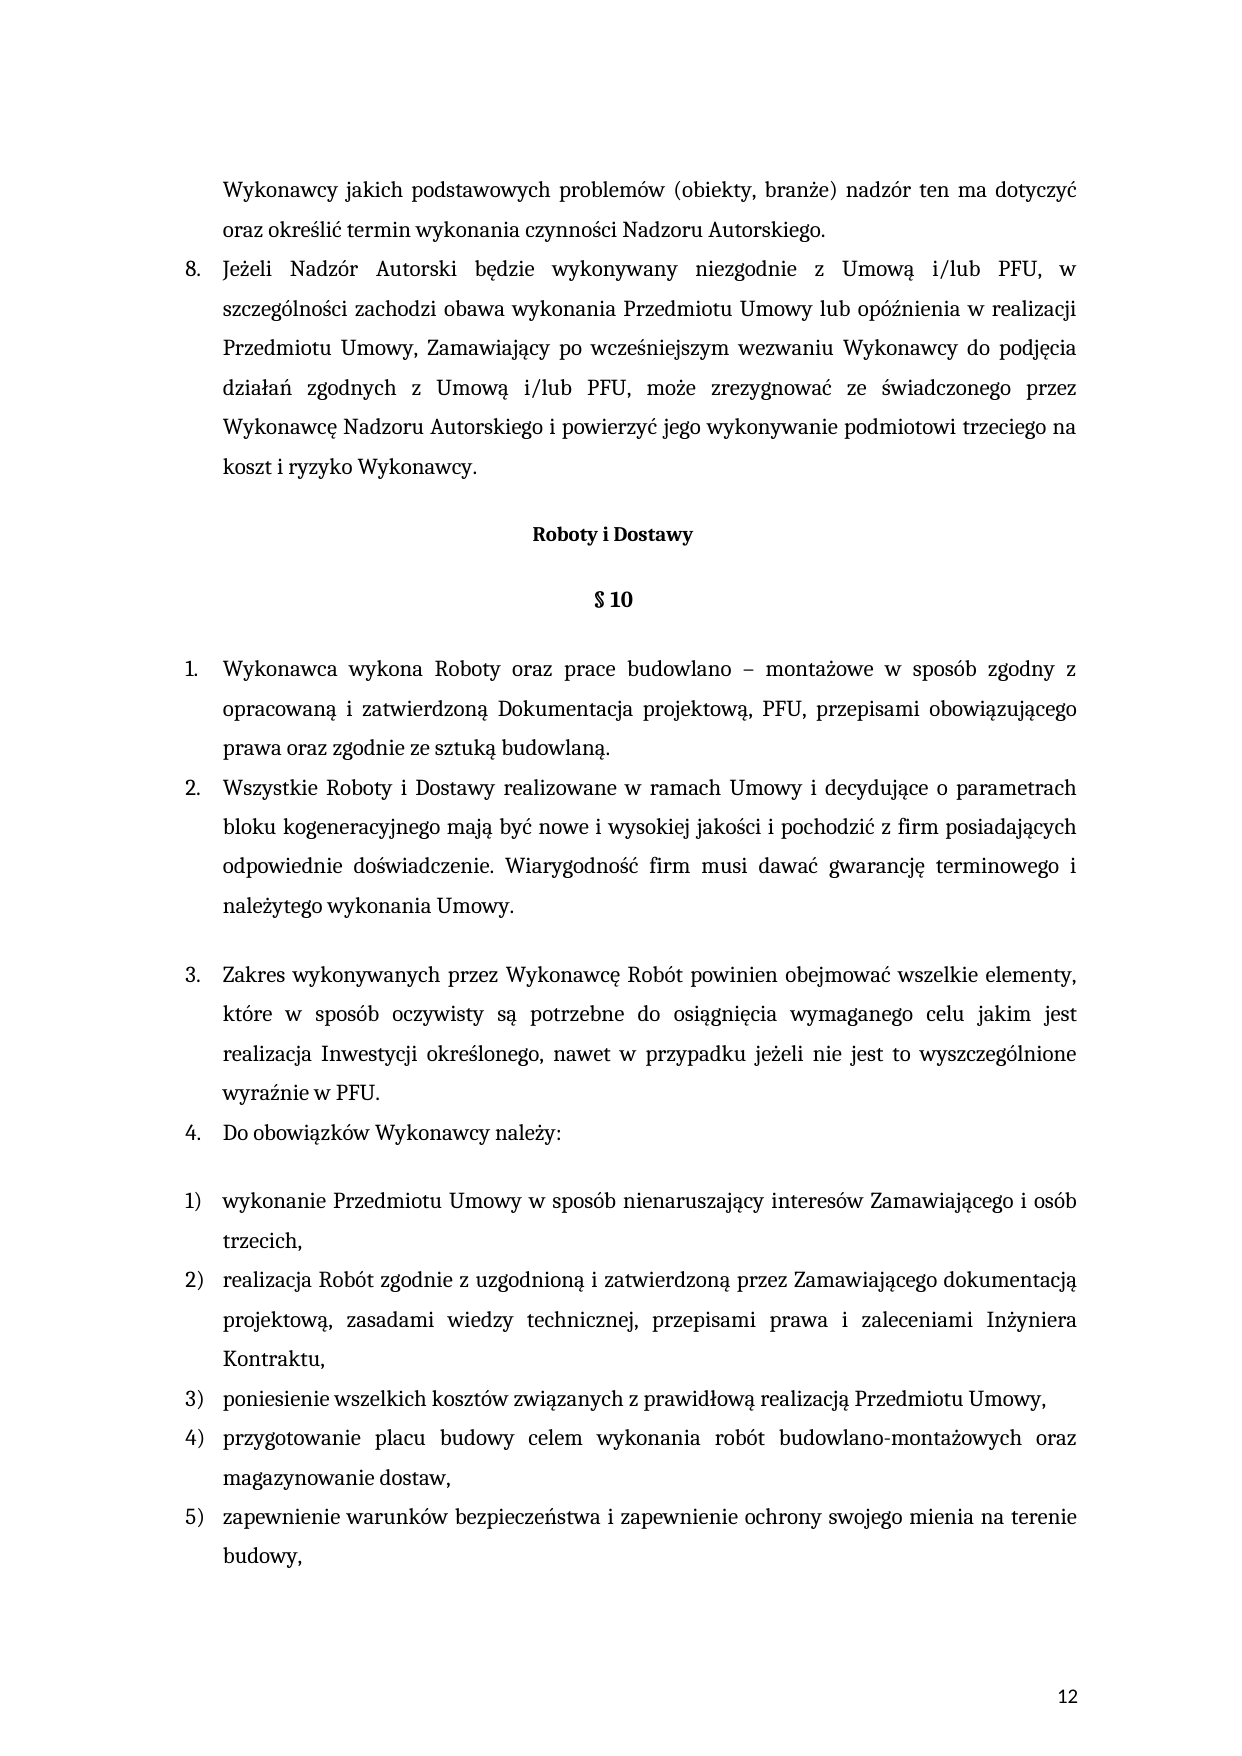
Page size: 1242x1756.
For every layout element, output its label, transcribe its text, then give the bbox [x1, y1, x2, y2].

list Jeżeli Nadzór Autorski będzie wykonywany niezgodnie z Umową i/lub PFU, w szczególności zachodzi obawa wykonania Przedmiotu Umowy lub opóźnienia w realizacji Przedmiotu Umowy, Zamawiający po wcześniejszym wezwaniu Wykonawcy do podjęcia działań zgodnych z Umową i/lub PFU, może zrezygnować ze świadczonego przez Wykonawcę Nadzoru Autorskiego i powierzyć jego wykonywanie podmiotowi trzeciego na koszt i ryzyko Wykonawcy. [185, 256, 1078, 480]
list poniesienie wszelkich kosztów związanych z prawidłową realizacją Przedmiotu Umowy, [185, 1385, 1078, 1412]
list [185, 177, 1078, 243]
text § 10 [148, 587, 1078, 614]
subtitle Roboty i Dostawy [148, 522, 1078, 546]
list Zakres wykonywanych przez Wykonawcę Robót powinien obejmować wszelkie elementy, które w sposób oczywisty są potrzebne do osiągnięcia wymaganego celu jakim jest realizacja Inwestycji określonego, nawet w przypadku jeżeli nie jest to wyszczególnione wyraźnie w PFU. [185, 961, 1078, 1106]
list Wszystkie Roboty i Dostawy realizowane w ramach Umowy i decydujące o parametrach bloku kogeneracyjnego mają być nowe i wysokiej jakości i pochodzić z firm posiadających odpowiednie doświadczenie. Wiarygodność firm musi dawać gwarancję terminowego i należytego wykonania Umowy. [185, 774, 1078, 919]
list Wykonawca wykona Roboty oraz prace budowlano – montażowe w sposób zgodny z opracowaną i zatwierdzoną Dokumentacja projektową, PFU, przepisami obowiązującego prawa oraz zgodnie ze sztuką budowlaną. [185, 656, 1078, 761]
list wykonanie Przedmiotu Umowy w sposób nienaruszający interesów Zamawiającego i osób trzecich, [185, 1188, 1078, 1254]
list Do obowiązków Wykonawcy należy: [185, 1119, 1078, 1146]
list realizacja Robót zgodnie z uzgodnioną i zatwierdzoną przez Zamawiającego dokumentacją projektową, zasadami wiedzy technicznej, przepisami prawa i zaleceniami Inżyniera Kontraktu, [185, 1267, 1078, 1372]
list przygotowanie placu budowy celem wykonania robót budowlano-montażowych oraz magazynowanie dostaw, [185, 1425, 1078, 1491]
list zapewnienie warunków bezpieczeństwa i zapewnienie ochrony swojego mienia na terenie budowy, [185, 1504, 1078, 1570]
